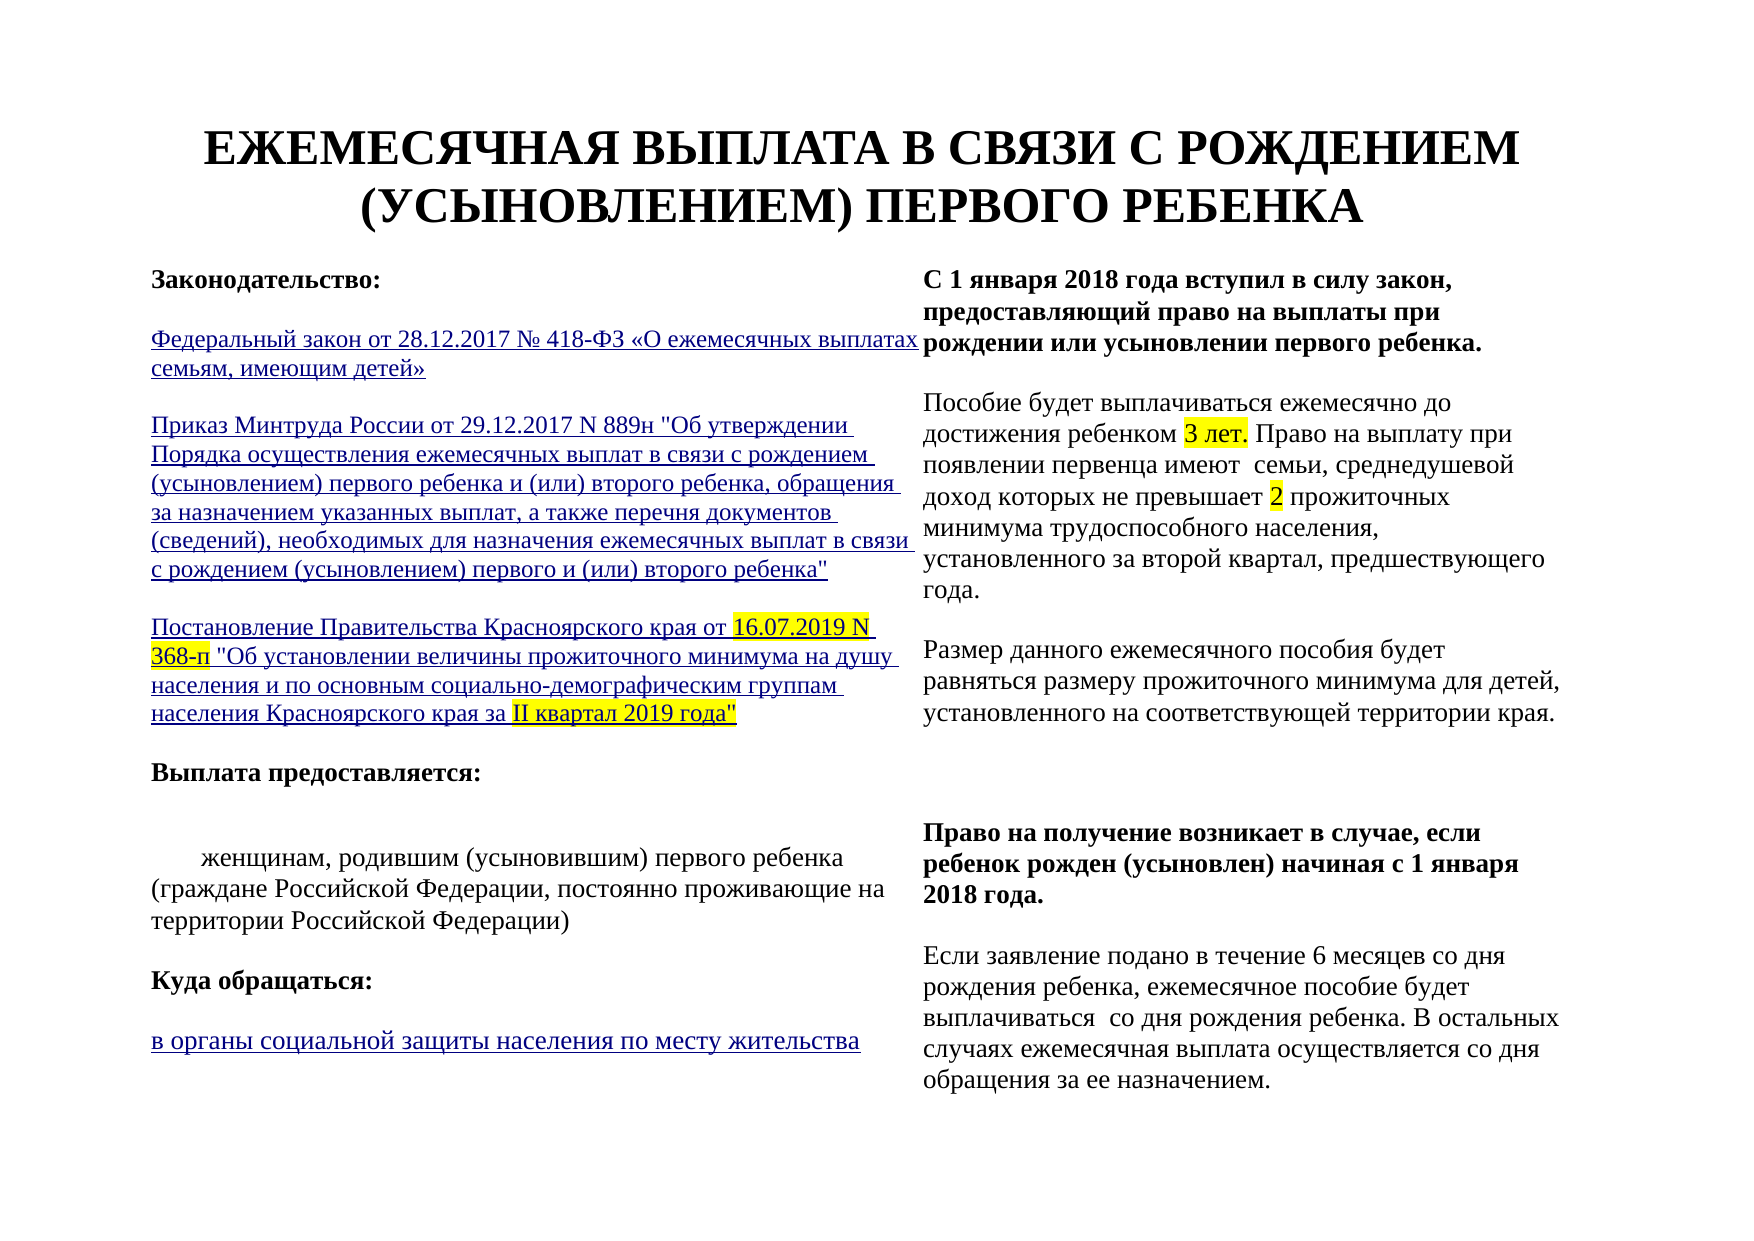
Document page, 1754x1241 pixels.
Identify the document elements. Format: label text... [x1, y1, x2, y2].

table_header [149, 262, 921, 1147]
text ЕЖЕМЕСЯЧНАЯ ВЫПЛАТА В СВЯЗИ С РОЖДЕНИЕМ (УСЫНОВЛЕНИЕМ) ПЕРВОГО РЕБЕНКА [118, 118, 1606, 233]
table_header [921, 262, 1563, 1147]
